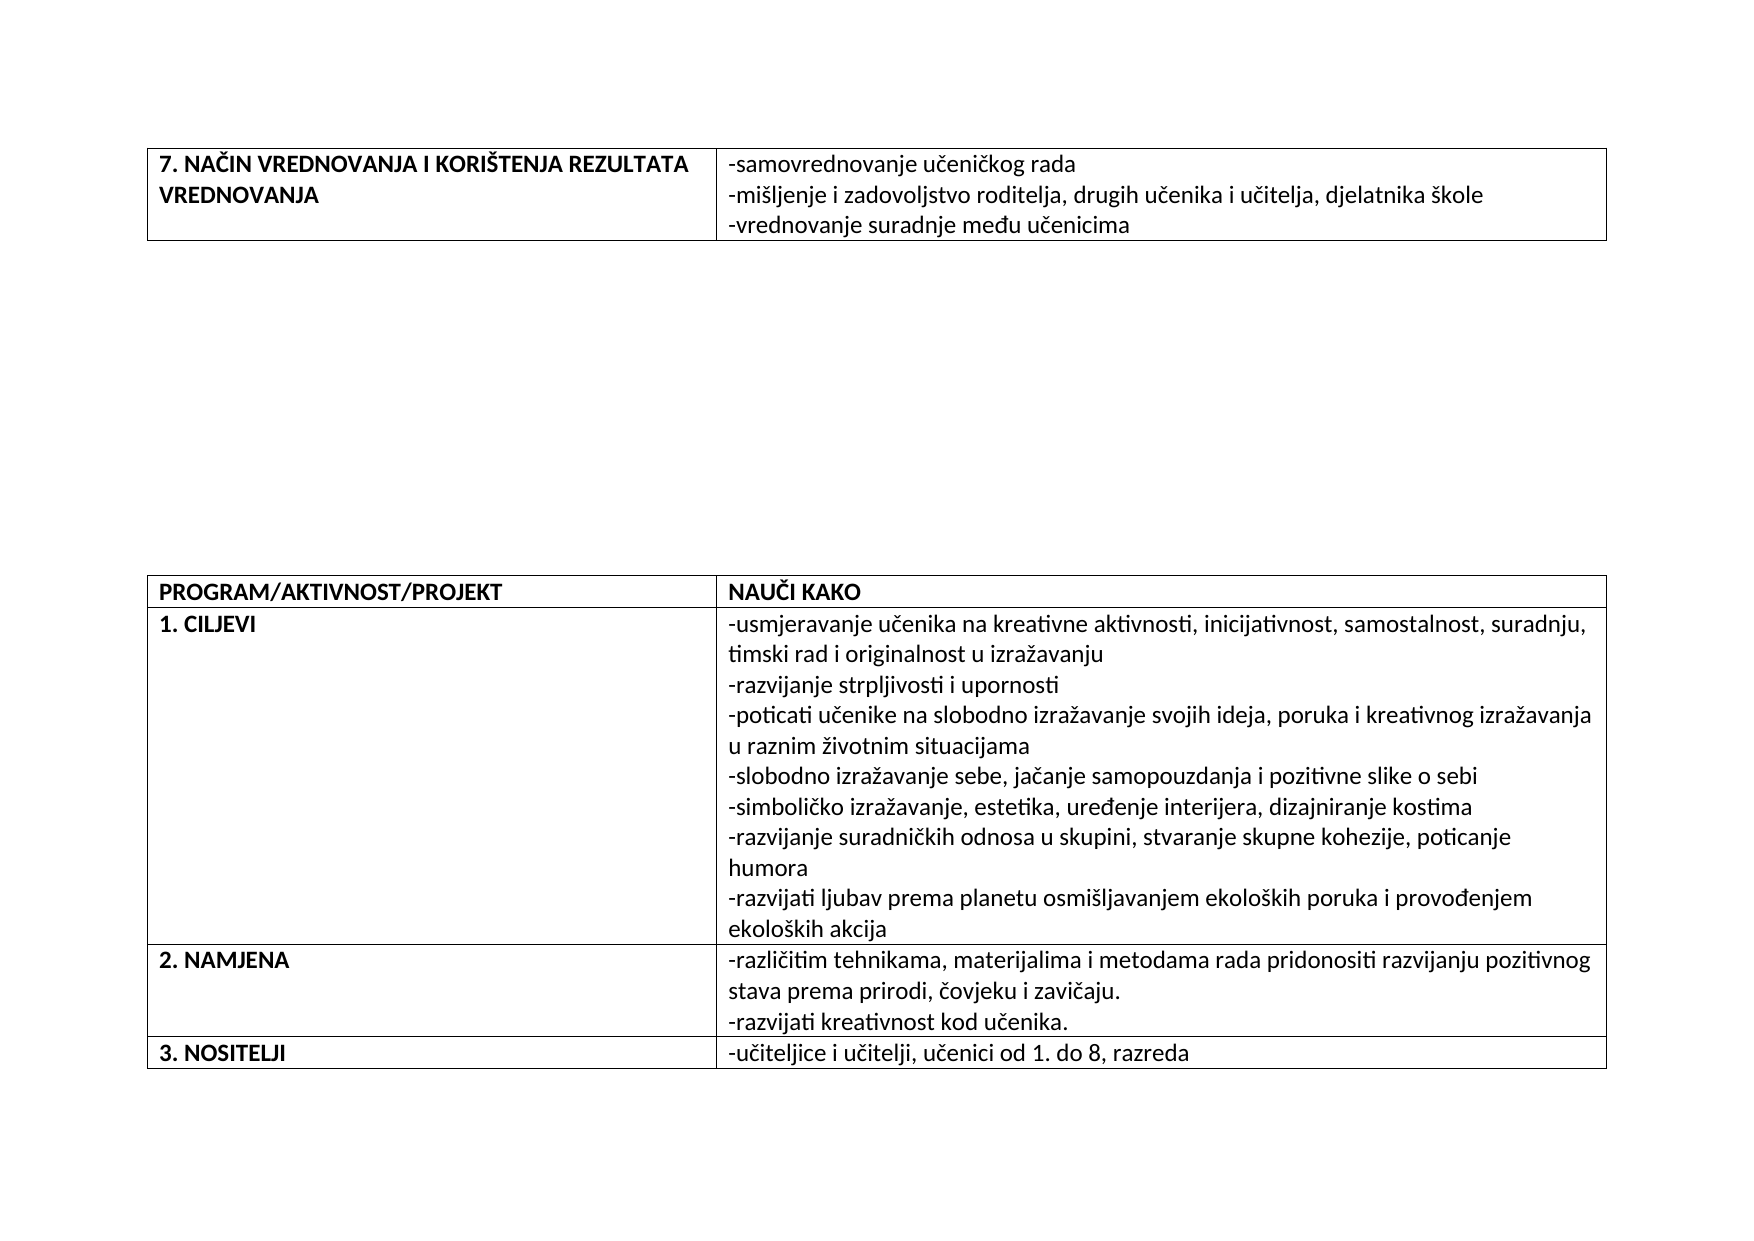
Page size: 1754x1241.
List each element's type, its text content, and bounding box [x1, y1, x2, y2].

table_cell -učiteljice i učitelji, učenici od 1. do 8, razreda [717, 1037, 1606, 1068]
table_cell -samovrednovanje učeničkog rada -mišljenje i zadovoljstvo roditelja, drugih učenika i učitelja, djelatnika škole -vrednovanje suradnje među učenicima [717, 149, 1606, 240]
table_cell 3. NOSITELJI [148, 1037, 716, 1068]
table_cell 7. NAČIN VREDNOVANJA I KORIŠTENJA REZULTATA VREDNOVANJA [148, 149, 716, 240]
table_header NAUČI KAKO [717, 576, 1606, 607]
table_cell 1. CILJEVI [148, 608, 716, 943]
table_cell 2. NAMJENA [148, 945, 716, 1036]
table_cell -usmjeravanje učenika na kreativne aktivnosti, inicijativnost, samostalnost, suradnju, timski rad i originalnost u izražavanju -razvijanje strpljivosti i upornosti -poticati učenike na slobodno izražavanje svojih ideja, poruka i kreativnog izražavanja u raznim životnim situacijama -slobodno izražavanje sebe, jačanje samopouzdanja i pozitivne slike o sebi -simboličko izražavanje, estetika, uređenje interijera, dizajniranje kostima -razvijanje suradničkih odnosa u skupini, stvaranje skupne kohezije, poticanje humora -razvijati ljubav prema planetu osmišljavanjem ekoloških poruka i provođenjem ekoloških akcija [717, 608, 1606, 943]
table_cell -različitim tehnikama, materijalima i metodama rada pridonositi razvijanju pozitivnog stava prema prirodi, čovjeku i zavičaju. -razvijati kreativnost kod učenika. [717, 945, 1606, 1036]
table_header PROGRAM/AKTIVNOST/PROJEKT [148, 576, 716, 607]
